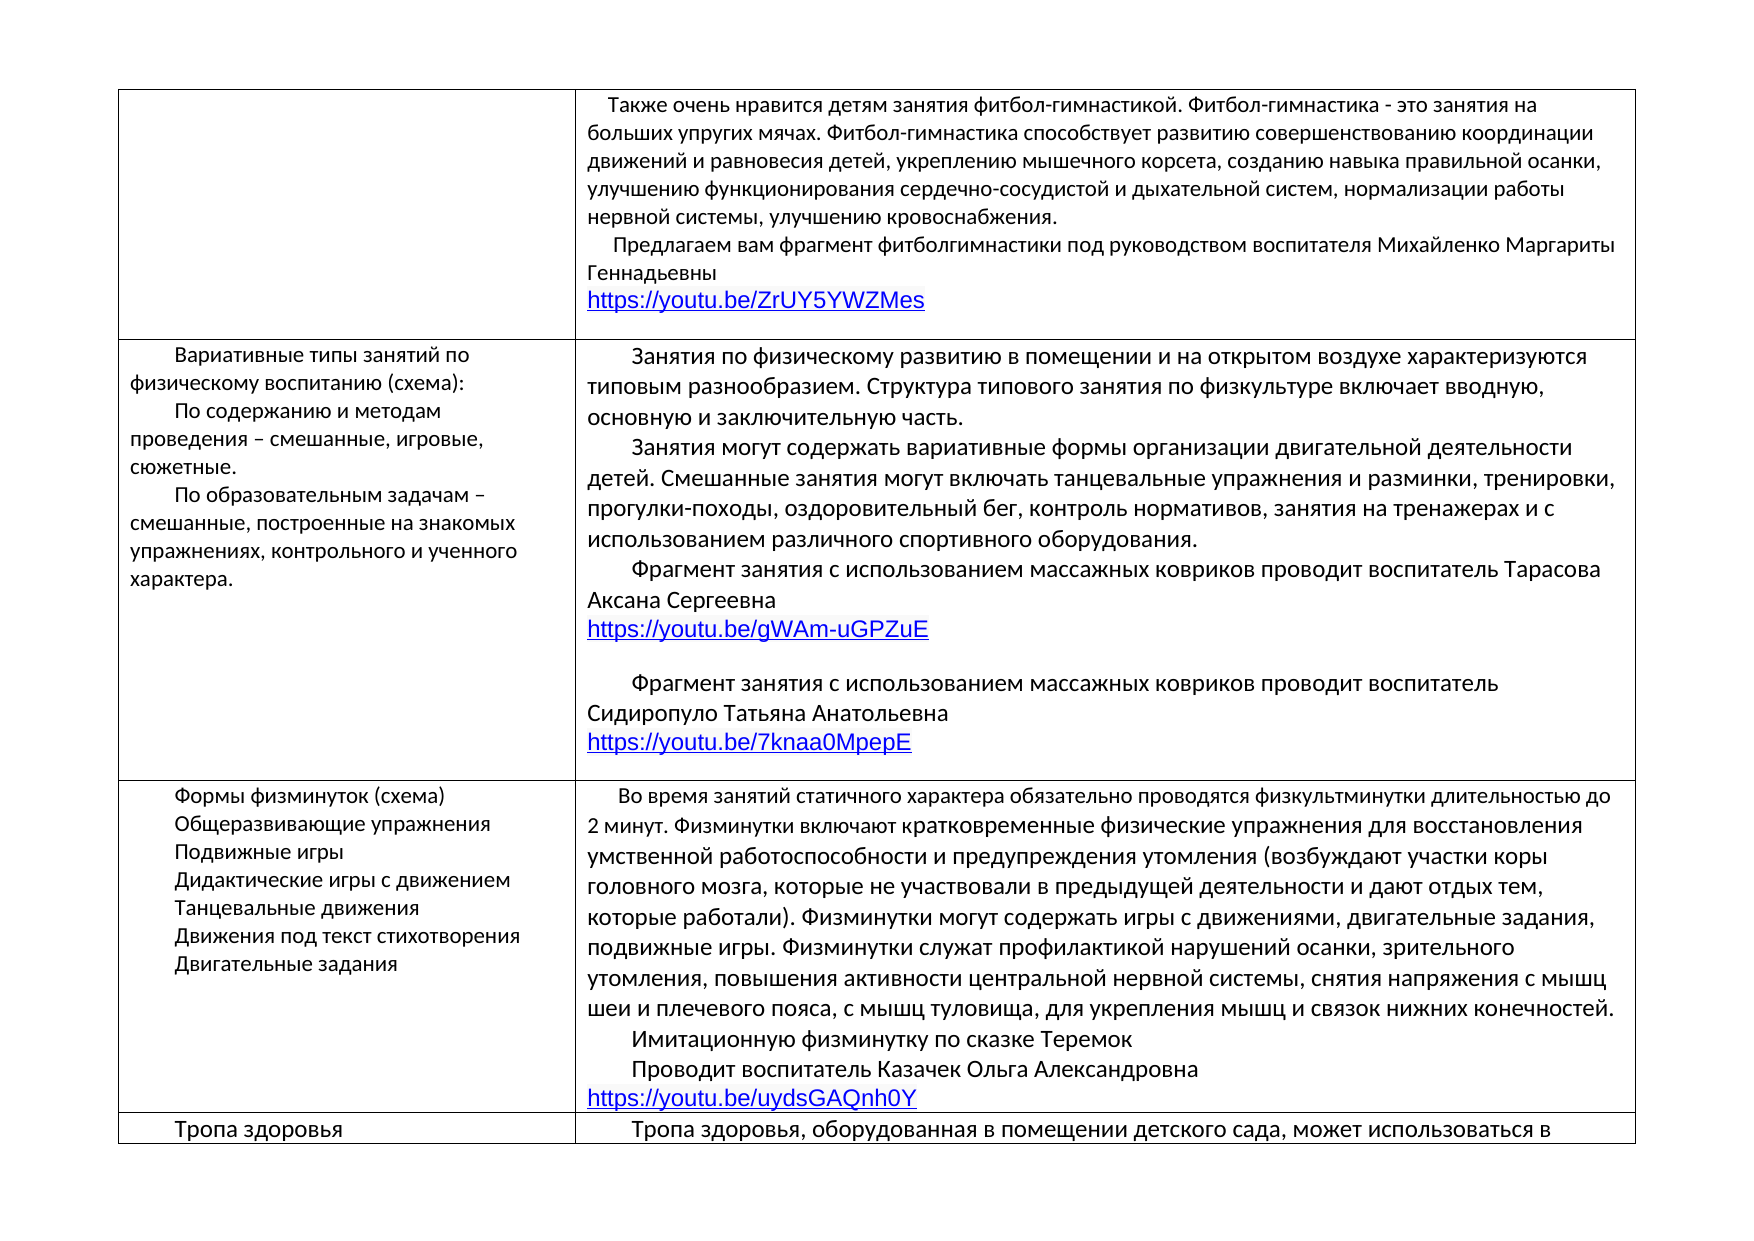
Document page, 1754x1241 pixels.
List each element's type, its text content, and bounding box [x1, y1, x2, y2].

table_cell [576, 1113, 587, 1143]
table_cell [576, 90, 1635, 339]
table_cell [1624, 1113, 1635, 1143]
table_cell Занятия по физическому развитию в помещении и на открытом воздухе характеризуются типовым разнообразием. Структура типового занятия по физкультуре включает вводную, основную и заключительную часть. Занятия могут содержать вариативные формы организации двигательной деятельности детей. Смешанные занятия могут включать танцевальные упражнения и разминки, тренировки, прогулки-походы, оздоровительный бег, контроль нормативов, занятия на тренажерах и с использованием различного спортивного оборудования. Фрагмент занятия с использованием массажных ковриков проводит воспитатель Тарасова Аксана Сергеевна https://youtu.be/gWAm-uGPZuE Фрагмент занятия с использованием массажных ковриков проводит воспитатель Сидиропуло Татьяна Анатольевна https://youtu.be/7knaa0MpepE [576, 340, 1635, 780]
table_cell Вариативные типы занятий по физическому воспитанию (схема): По содержанию и методам проведения – смешанные, игровые, сюжетные. По образовательным задачам – смешанные, построенные на знакомых упражнениях, контрольного и ученного характера. [119, 340, 575, 780]
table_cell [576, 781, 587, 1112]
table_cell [119, 90, 575, 339]
table_cell Формы физминуток (схема) Общеразвивающие упражнения Подвижные игры Дидактические игры с движением Танцевальные движения Движения под текст стихотворения Двигательные задания [119, 781, 575, 1112]
table_cell Во время занятий статичного характера обязательно проводятся физкультминутки длительностью до 2 минут. Физминутки включают кратковременные физические упражнения для восстановления умственной работоспособности и предупреждения утомления (возбуждают участки коры головного мозга, которые не участвовали в предыдущей деятельности и дают отдых тем, которые работали). Физминутки могут содержать игры с движениями, двигательные задания, подвижные игры. Физминутки служат профилактикой нарушений осанки, зрительного утомления, повышения активности центральной нервной системы, снятия напряжения с мышц шеи и плечевого пояса, с мышц туловища, для укрепления мышц и связок нижних конечностей. Имитационную физминутку по сказке Теремок Проводит воспитатель Казачек Ольга Александровна https://youtu.be/uydsGAQnh0Y [917, 781, 1635, 1112]
